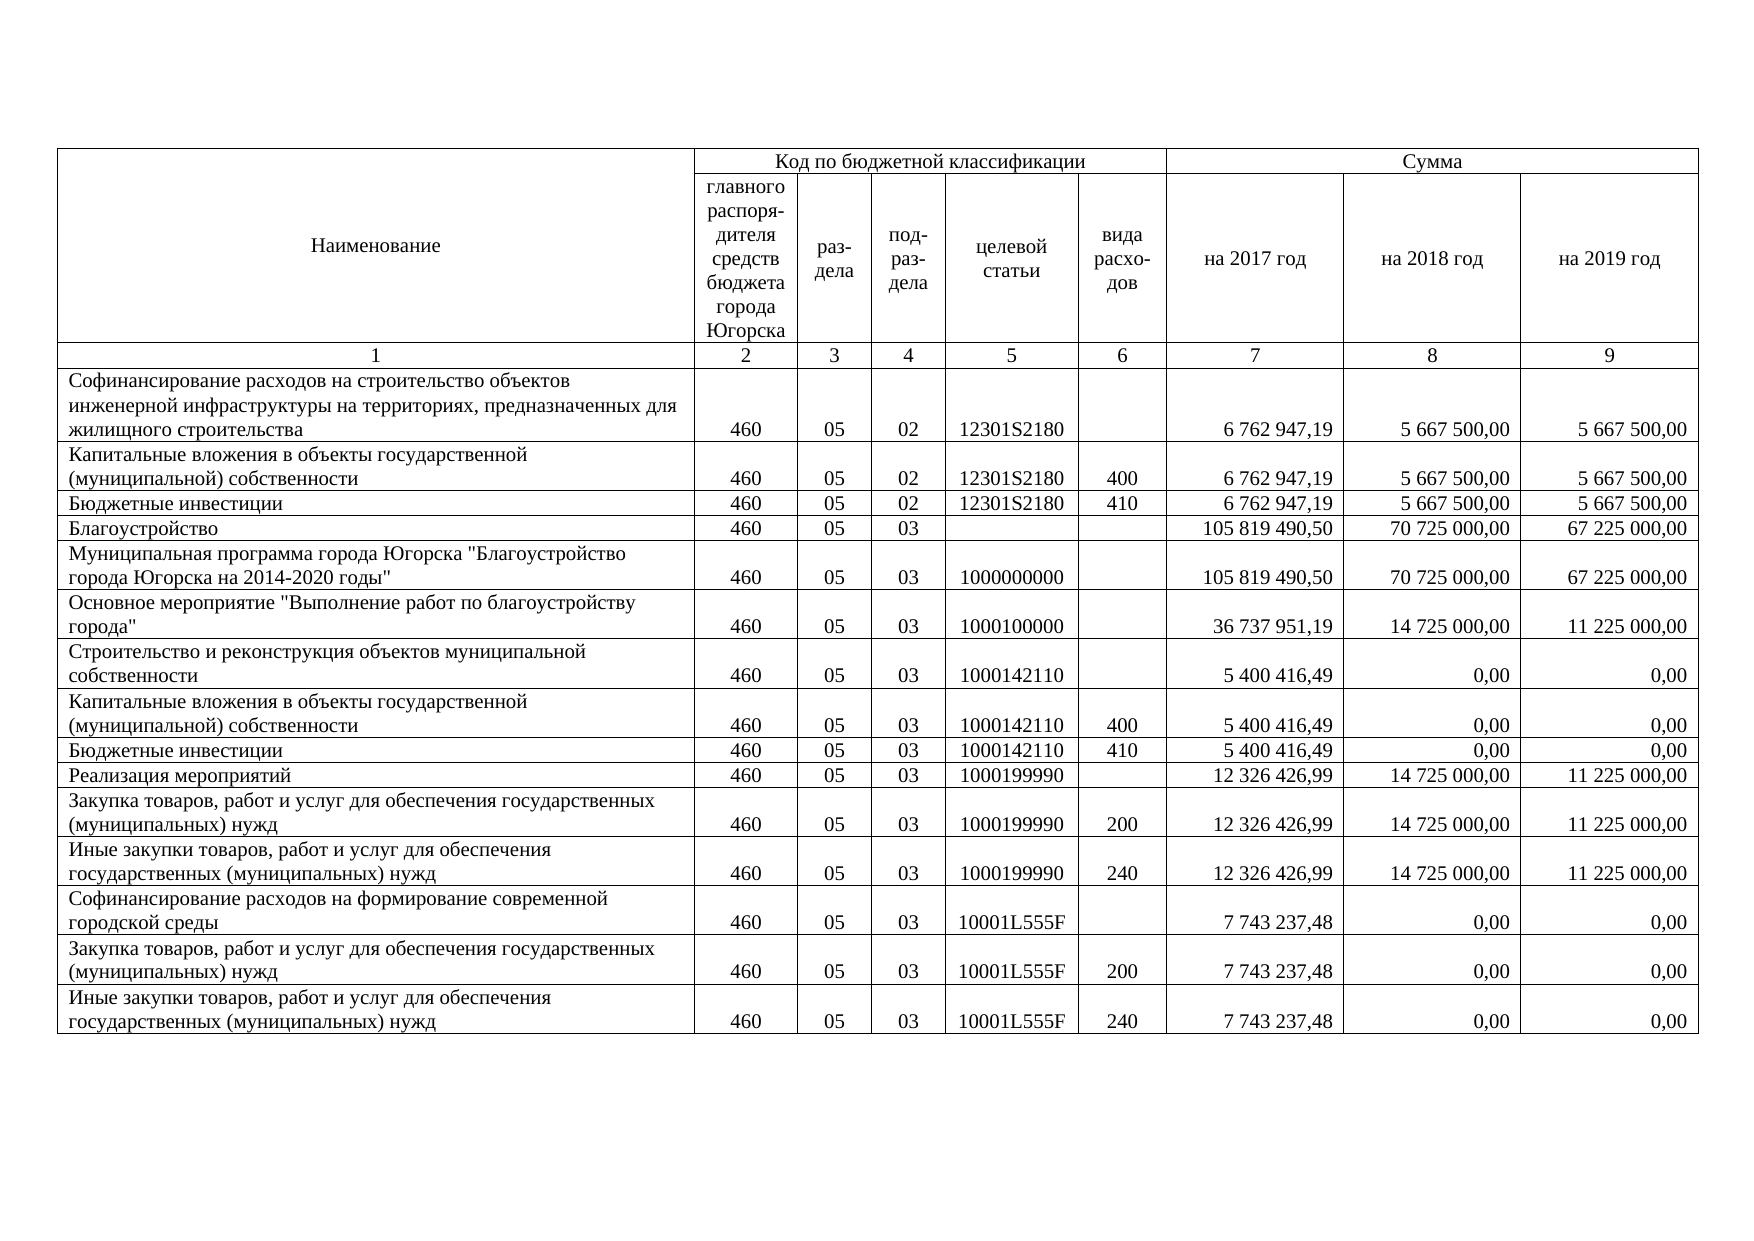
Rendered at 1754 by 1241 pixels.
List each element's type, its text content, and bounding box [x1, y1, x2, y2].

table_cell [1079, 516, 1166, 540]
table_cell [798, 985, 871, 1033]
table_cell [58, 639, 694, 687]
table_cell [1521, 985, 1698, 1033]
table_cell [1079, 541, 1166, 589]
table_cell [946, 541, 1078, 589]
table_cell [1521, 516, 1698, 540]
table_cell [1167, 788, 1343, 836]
table_cell под-раз-дела [872, 174, 945, 342]
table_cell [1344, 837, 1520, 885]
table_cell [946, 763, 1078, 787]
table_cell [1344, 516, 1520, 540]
table_cell 3 [798, 343, 871, 367]
table_header Наименование [58, 149, 694, 342]
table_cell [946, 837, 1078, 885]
table_header Код по бюджетной классификации [695, 149, 1166, 173]
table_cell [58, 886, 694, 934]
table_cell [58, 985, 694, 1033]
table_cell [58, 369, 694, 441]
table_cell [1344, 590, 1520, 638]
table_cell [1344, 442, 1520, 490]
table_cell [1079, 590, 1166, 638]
table_cell раз-дела [798, 174, 871, 342]
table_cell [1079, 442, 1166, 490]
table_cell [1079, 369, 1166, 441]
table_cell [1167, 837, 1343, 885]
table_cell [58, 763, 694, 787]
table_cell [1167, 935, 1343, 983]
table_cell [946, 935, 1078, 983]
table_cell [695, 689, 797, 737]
table_cell целевой статьи [946, 174, 1078, 342]
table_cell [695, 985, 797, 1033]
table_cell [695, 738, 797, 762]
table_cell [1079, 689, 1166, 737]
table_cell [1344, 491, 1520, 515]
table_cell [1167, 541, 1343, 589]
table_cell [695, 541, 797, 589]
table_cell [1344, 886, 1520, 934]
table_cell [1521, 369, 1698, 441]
table_cell 7 [1167, 343, 1343, 367]
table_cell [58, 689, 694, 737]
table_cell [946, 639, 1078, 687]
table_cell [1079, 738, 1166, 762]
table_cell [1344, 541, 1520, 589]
table_cell 1 [58, 343, 694, 367]
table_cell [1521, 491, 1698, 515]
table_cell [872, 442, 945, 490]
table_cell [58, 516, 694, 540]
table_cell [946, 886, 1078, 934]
table_cell 4 [872, 343, 945, 367]
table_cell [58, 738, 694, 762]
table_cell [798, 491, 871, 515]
table_cell вида расхо-дов [1079, 174, 1166, 342]
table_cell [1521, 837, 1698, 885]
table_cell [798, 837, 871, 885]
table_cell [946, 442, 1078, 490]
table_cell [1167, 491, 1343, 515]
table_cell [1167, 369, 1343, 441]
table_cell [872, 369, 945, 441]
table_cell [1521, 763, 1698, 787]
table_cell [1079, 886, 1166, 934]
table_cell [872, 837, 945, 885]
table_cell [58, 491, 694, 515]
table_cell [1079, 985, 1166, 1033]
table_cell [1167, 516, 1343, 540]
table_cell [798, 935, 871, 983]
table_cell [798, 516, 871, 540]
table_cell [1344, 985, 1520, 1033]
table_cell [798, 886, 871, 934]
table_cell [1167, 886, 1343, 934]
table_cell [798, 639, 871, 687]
table_cell на 2017 год [1167, 174, 1343, 342]
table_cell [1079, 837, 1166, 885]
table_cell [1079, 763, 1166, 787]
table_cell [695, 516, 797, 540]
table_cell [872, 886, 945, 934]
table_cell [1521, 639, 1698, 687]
table_cell на 2018 год [1344, 174, 1520, 342]
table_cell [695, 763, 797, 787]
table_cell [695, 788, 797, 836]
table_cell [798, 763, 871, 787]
table_cell 6 [1079, 343, 1166, 367]
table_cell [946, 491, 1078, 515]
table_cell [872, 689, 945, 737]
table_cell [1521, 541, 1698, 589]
table_cell 8 [1344, 343, 1520, 367]
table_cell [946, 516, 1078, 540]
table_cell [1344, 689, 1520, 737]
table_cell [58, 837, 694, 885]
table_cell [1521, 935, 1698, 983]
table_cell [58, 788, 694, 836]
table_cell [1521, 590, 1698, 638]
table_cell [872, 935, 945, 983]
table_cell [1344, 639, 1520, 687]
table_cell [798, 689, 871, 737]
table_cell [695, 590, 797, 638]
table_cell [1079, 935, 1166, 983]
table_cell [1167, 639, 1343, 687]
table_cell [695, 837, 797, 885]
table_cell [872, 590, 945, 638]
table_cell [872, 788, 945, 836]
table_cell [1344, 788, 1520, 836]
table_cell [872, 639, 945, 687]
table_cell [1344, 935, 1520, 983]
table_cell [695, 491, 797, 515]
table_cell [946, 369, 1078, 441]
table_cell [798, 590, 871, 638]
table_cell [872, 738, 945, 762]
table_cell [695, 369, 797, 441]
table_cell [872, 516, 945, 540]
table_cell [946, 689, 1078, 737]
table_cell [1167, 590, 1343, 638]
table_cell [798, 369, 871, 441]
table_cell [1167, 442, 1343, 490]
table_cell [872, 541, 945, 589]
table_cell 2 [695, 343, 797, 367]
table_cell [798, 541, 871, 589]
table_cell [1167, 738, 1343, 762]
table_cell 5 [946, 343, 1078, 367]
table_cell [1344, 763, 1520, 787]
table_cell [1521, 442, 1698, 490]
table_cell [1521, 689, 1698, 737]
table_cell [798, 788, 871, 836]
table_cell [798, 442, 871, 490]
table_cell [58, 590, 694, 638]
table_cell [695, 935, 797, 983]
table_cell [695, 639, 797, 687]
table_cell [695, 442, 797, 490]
table_cell на 2019 год [1521, 174, 1698, 342]
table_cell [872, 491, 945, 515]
table_cell 9 [1521, 343, 1698, 367]
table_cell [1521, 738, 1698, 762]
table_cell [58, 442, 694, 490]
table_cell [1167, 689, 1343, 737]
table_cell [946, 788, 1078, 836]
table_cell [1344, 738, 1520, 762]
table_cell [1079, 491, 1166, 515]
table_cell главного распоря-дителя средств бюджета города Югорска [695, 174, 797, 342]
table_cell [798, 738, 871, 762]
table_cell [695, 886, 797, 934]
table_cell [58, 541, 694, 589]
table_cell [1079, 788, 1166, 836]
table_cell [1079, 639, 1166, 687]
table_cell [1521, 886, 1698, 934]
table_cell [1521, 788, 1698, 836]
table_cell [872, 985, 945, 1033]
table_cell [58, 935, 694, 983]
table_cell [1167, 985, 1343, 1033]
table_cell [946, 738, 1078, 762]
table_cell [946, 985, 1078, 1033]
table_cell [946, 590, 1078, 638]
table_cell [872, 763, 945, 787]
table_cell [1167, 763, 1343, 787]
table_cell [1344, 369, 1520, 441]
table_header Сумма [1167, 149, 1698, 173]
